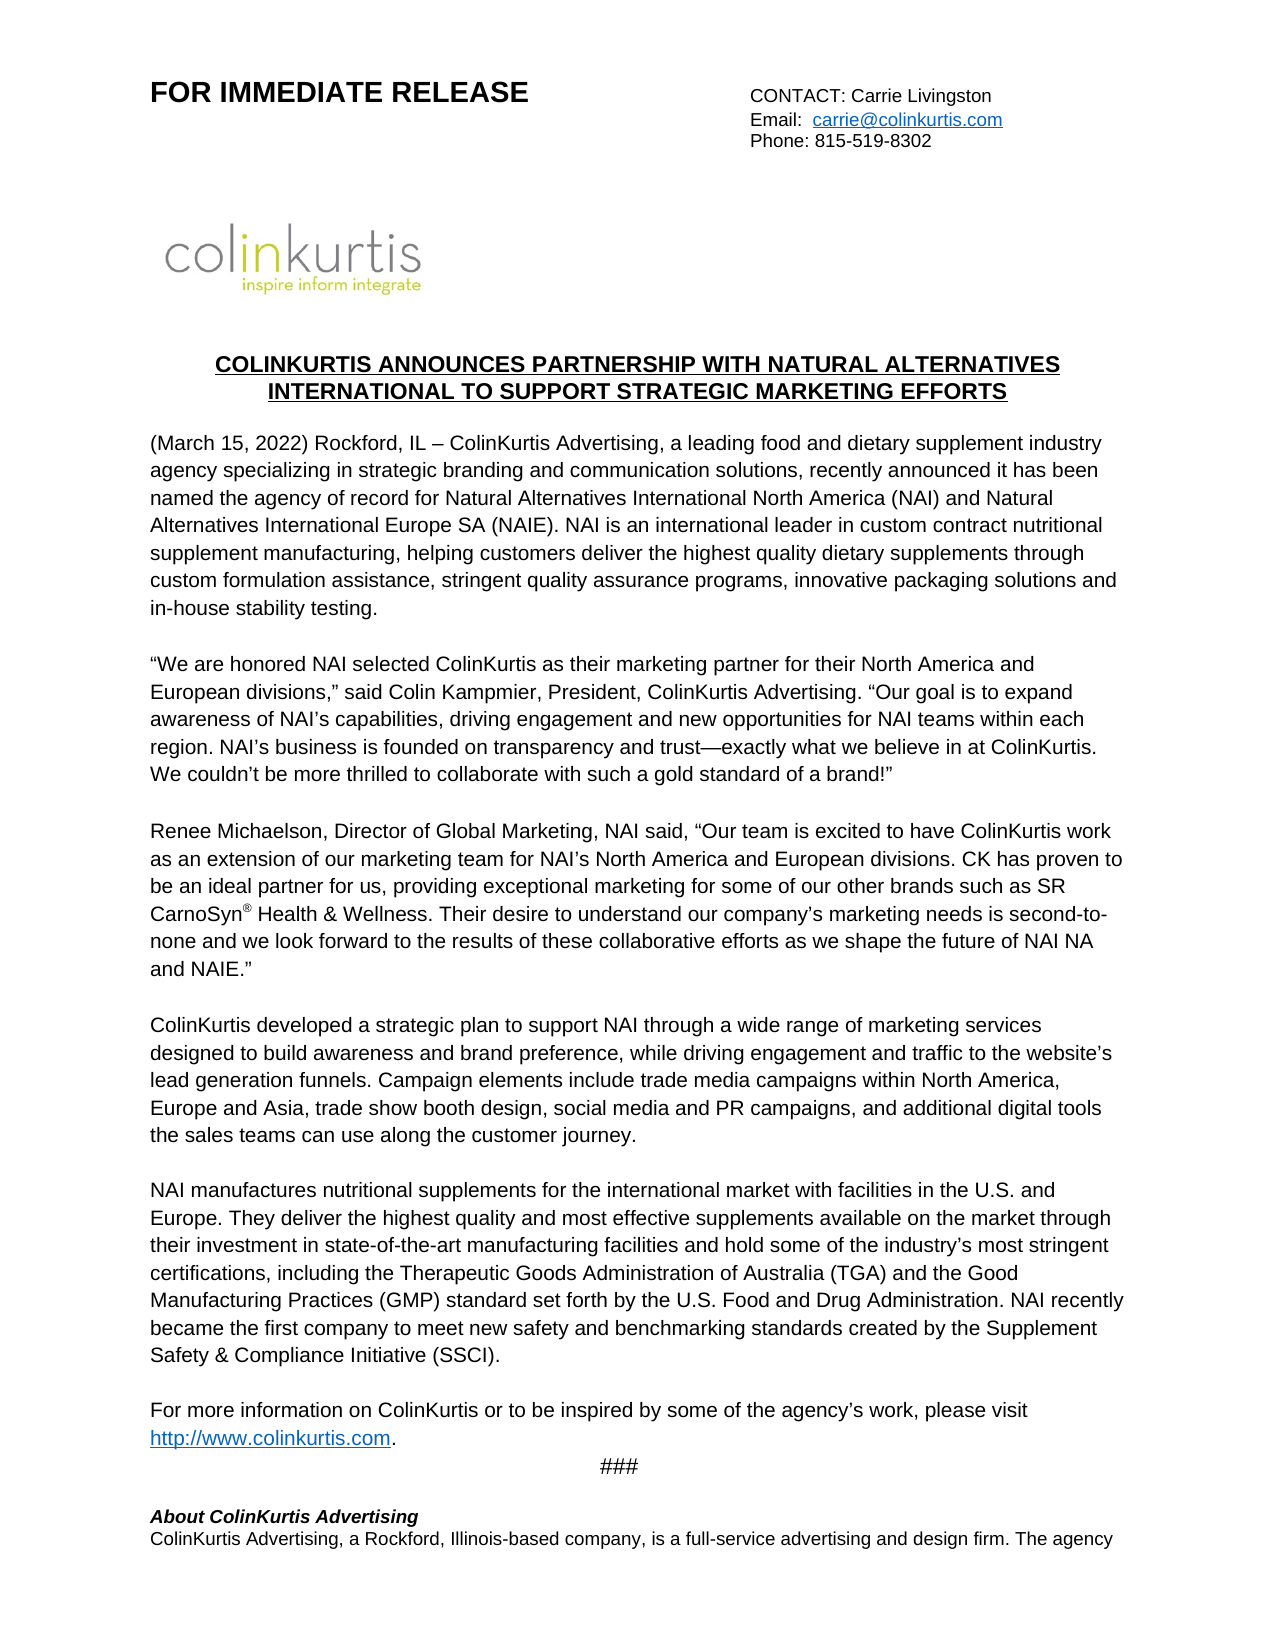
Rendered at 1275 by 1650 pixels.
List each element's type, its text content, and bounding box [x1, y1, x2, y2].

picture [150, 180, 525, 323]
text FOR IMMEDIATE RELEASE CONTACT: Carrie Livingston [150, 75, 1125, 108]
text “We are honored NAI selected ColinKurtis as their marketing partner for their North America and European divisions,” said Colin Kampmier, President, ColinKurtis Advertising. “Our goal is to expand awareness of NAI’s capabilities, driving engagement and new opportunities for NAI teams within each region. NAI’s business is founded on transparency and trust—exactly what we believe in at ColinKurtis. We couldn’t be more thrilled to collaborate with such a gold standard of a brand!” [150, 652, 1125, 786]
text For more information on ColinKurtis or to be inspired by some of the agency’s work, please visit http://www.colinkurtis.com. [150, 1398, 1125, 1449]
text Renee Michaelson, Director of Global Marketing, NAI said, “Our team is excited to have ColinKurtis work as an extension of our marketing team for NAI’s North America and European divisions. CK has proven to be an ideal partner for us, providing exceptional marketing for some of our other brands such as SR CarnoSyn® Health & Wellness. Their desire to understand our company’s marketing needs is second-to-none and we look forward to the results of these collaborative efforts as we shape the future of NAI NA and NAIE.” [150, 819, 1125, 980]
text ColinKurtis developed a strategic plan to support NAI through a wide range of marketing services designed to build awareness and brand preference, while driving engagement and traffic to the website’s lead generation funnels. Campaign elements include trade media campaigns within North America, Europe and Asia, trade show booth design, social media and PR campaigns, and additional digital tools the sales teams can use along the customer journey. [150, 1013, 1125, 1147]
text (March 15, 2022) Rockford, IL – ColinKurtis Advertising, a leading food and dietary supplement industry agency specializing in strategic branding and communication solutions, recently announced it has been named the agency of record for Natural Alternatives International North America (NAI) and Natural Alternatives International Europe SA (NAIE). NAI is an international leader in custom contract nutritional supplement manufacturing, helping customers deliver the highest quality dietary supplements through custom formulation assistance, stringent quality assurance programs, innovative packaging solutions and in-house stability testing. [150, 431, 1125, 619]
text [150, 1506, 1125, 1549]
text Phone: 815-519-8302 [750, 130, 1125, 152]
text ### [525, 1453, 1125, 1479]
text COLINKURTIS ANNOUNCES PARTNERSHIP WITH NATURAL ALTERNATIVES INTERNATIONAL TO SUPPORT STRATEGIC MARKETING EFFORTS [150, 351, 1125, 404]
text NAI manufactures nutritional supplements for the international market with facilities in the U.S. and Europe. They deliver the highest quality and most effective supplements available on the market through their investment in state-of-the-art manufacturing facilities and hold some of the industry’s most stringent certifications, including the Therapeutic Goods Administration of Australia (TGA) and the Good Manufacturing Practices (GMP) standard set forth by the U.S. Food and Drug Administration. NAI recently became the first company to meet new safety and benchmarking standards created by the Supplement Safety & Compliance Initiative (SSCI). [150, 1178, 1125, 1367]
text Email: carrie@colinkurtis.com [750, 108, 1125, 130]
